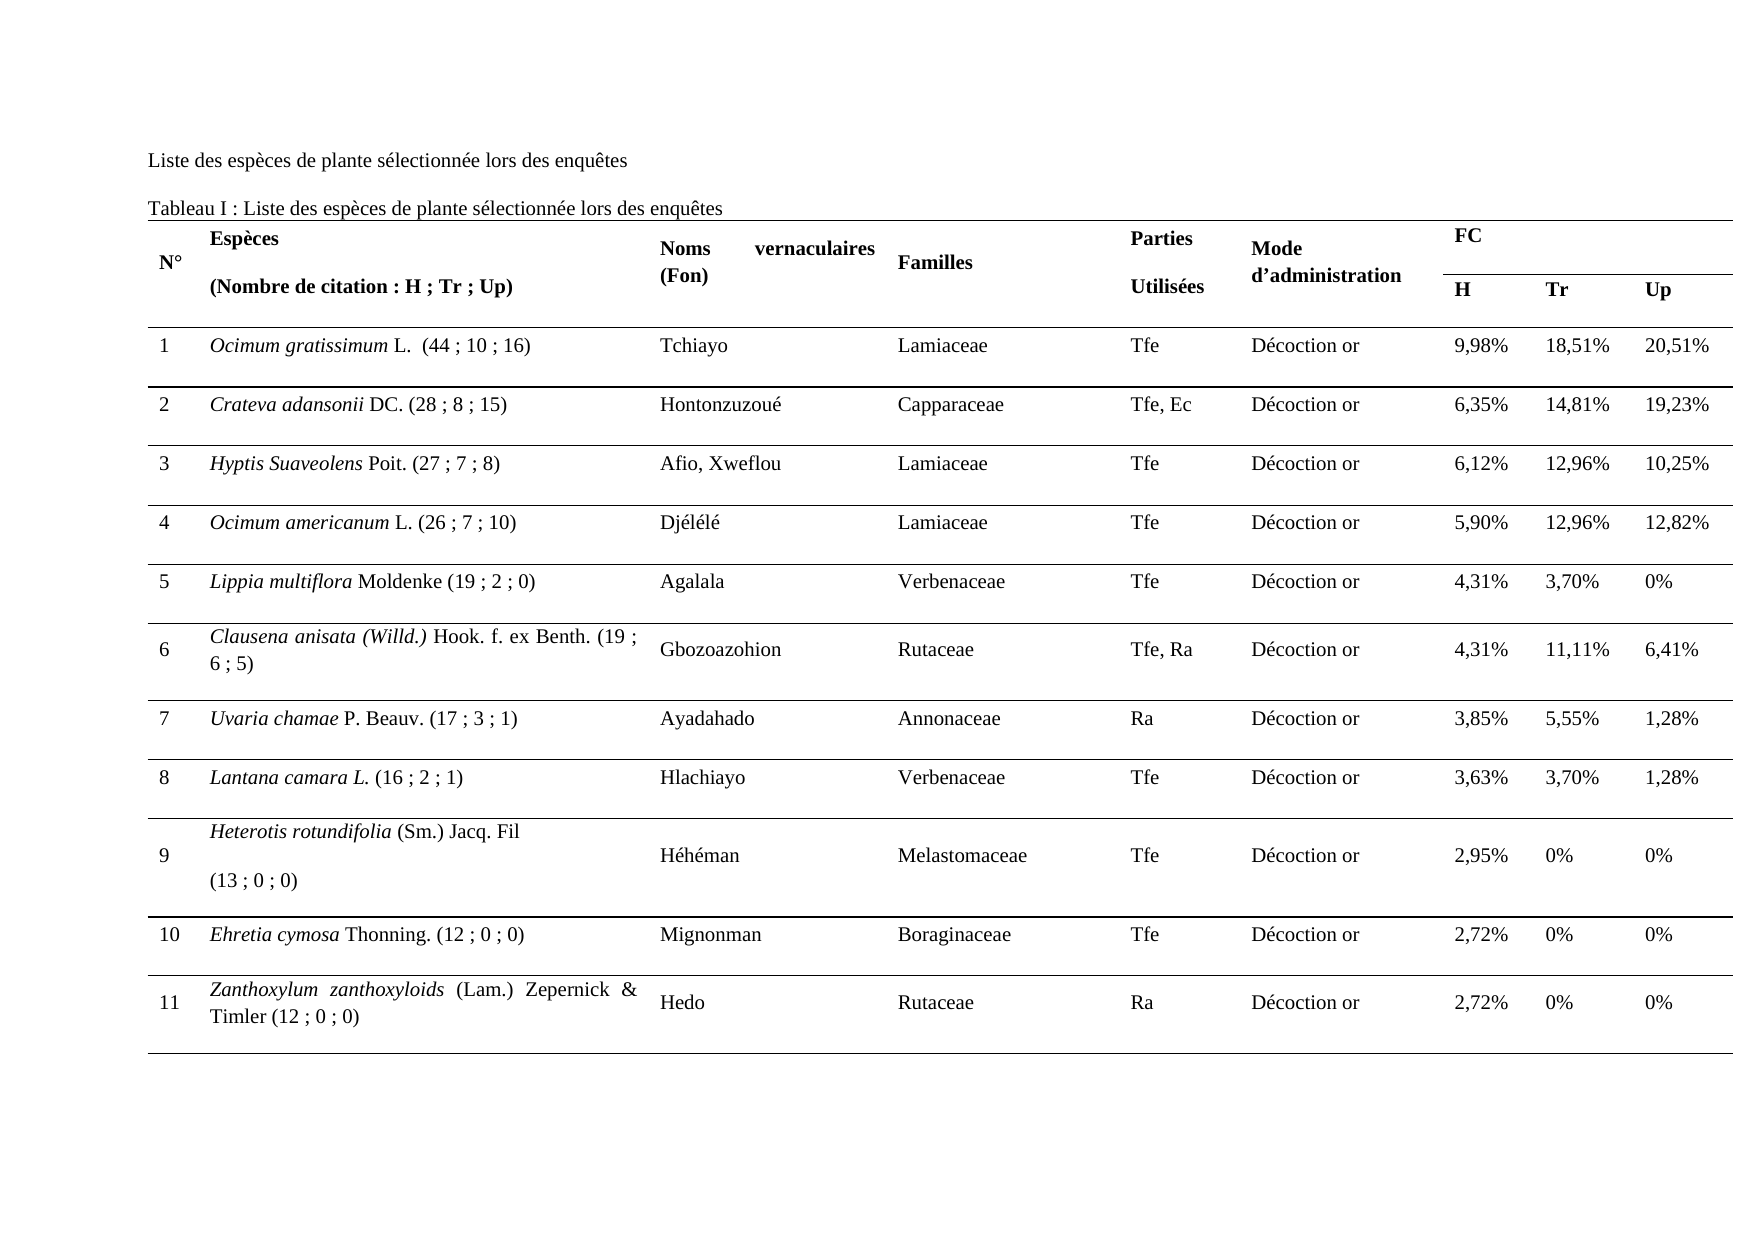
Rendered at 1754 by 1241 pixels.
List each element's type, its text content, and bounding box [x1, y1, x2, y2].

table_cell Décoction or [1240, 918, 1443, 975]
table_cell Up [1634, 275, 1733, 327]
table_cell Crateva adansonii DC. (28 ; 8 ; 15) [198, 388, 648, 445]
table_cell Verbenaceae [886, 760, 1119, 818]
table_cell Tfe, Ra [1119, 624, 1240, 700]
table_cell Décoction or [1240, 446, 1443, 504]
table_header Parties Utilisées [1119, 221, 1240, 327]
table_cell Décoction or [1240, 760, 1443, 818]
table_cell 5 [148, 565, 198, 623]
table_cell 19,23% [1634, 388, 1733, 445]
table_cell 0% [1634, 976, 1733, 1053]
table_cell Clausena anisata (Willd.) Hook. f. ex Benth. (19 ; 6 ; 5) [198, 624, 648, 700]
table_cell 3 [148, 446, 198, 504]
table_cell Lamiaceae [886, 506, 1119, 563]
table_header N° [148, 221, 198, 327]
table_cell 9 [148, 819, 198, 916]
table_cell 5,55% [1534, 701, 1634, 759]
table_cell Décoction or [1240, 506, 1443, 563]
table_cell Ayadahado [649, 701, 886, 759]
table_cell Ocimum americanum L. (26 ; 7 ; 10) [198, 506, 648, 563]
table_cell Hyptis Suaveolens Poit. (27 ; 7 ; 8) [198, 446, 648, 504]
table_cell 0% [1534, 918, 1634, 975]
table_cell Lamiaceae [886, 446, 1119, 504]
table_cell Tfe [1119, 819, 1240, 916]
table_cell Décoction or [1240, 328, 1443, 386]
table_cell 4 [148, 506, 198, 563]
table_cell Capparaceae [886, 388, 1119, 445]
table_cell Tfe, Ec [1119, 388, 1240, 445]
table_cell 5,90% [1443, 506, 1534, 563]
table_cell Hlachiayo [649, 760, 886, 818]
table_cell Décoction or [1240, 624, 1443, 700]
table_cell 10 [148, 918, 198, 975]
table_cell Ra [1119, 976, 1240, 1053]
table_cell Ra [1119, 701, 1240, 759]
table_cell Décoction or [1240, 388, 1443, 445]
table_cell Lamiaceae [886, 328, 1119, 386]
table_cell Décoction or [1240, 701, 1443, 759]
table_cell Melastomaceae [886, 819, 1119, 916]
table_cell 4,31% [1443, 624, 1534, 700]
table_cell Tr [1534, 275, 1634, 327]
table_header Mode d’administration [1240, 221, 1443, 327]
table_cell Rutaceae [886, 624, 1119, 700]
table_cell 10,25% [1634, 446, 1733, 504]
table_header Espèces (Nombre de citation : H ; Tr ; Up) [198, 221, 648, 327]
table_header Noms vernaculaires (Fon) [649, 221, 886, 327]
table_cell 0% [1534, 976, 1634, 1053]
table_cell 2,72% [1443, 918, 1534, 975]
table_cell Tchiayo [649, 328, 886, 386]
table_cell Tfe [1119, 506, 1240, 563]
table_cell Décoction or [1240, 565, 1443, 623]
table_cell 3,70% [1534, 565, 1634, 623]
table_cell Djélélé [649, 506, 886, 563]
table_cell 0% [1634, 819, 1733, 916]
table_header Familles [886, 221, 1119, 327]
table_cell Heterotis rotundifolia (Sm.) Jacq. Fil (13 ; 0 ; 0) [198, 819, 648, 916]
table_cell 7 [148, 701, 198, 759]
table_cell Annonaceae [886, 701, 1119, 759]
table_cell Lantana camara L. (16 ; 2 ; 1) [198, 760, 648, 818]
table_cell Ehretia cymosa Thonning. (12 ; 0 ; 0) [198, 918, 648, 975]
text Tableau I : Liste des espèces de plante sélectionnée lors des enquêtes [148, 196, 1606, 220]
table_cell H [1443, 275, 1534, 327]
table_cell 0% [1634, 565, 1733, 623]
table_cell Tfe [1119, 446, 1240, 504]
table_cell Tfe [1119, 760, 1240, 818]
table_cell Tfe [1119, 565, 1240, 623]
table_cell 3,85% [1443, 701, 1534, 759]
table_cell Hedo [649, 976, 886, 1053]
table_cell 12,82% [1634, 506, 1733, 563]
table_cell 9,98% [1443, 328, 1534, 386]
table_cell 2,72% [1443, 976, 1534, 1053]
table_cell Boraginaceae [886, 918, 1119, 975]
table_cell Héhéman [649, 819, 886, 916]
table_cell Lippia multiflora Moldenke (19 ; 2 ; 0) [198, 565, 648, 623]
table_cell 2,95% [1443, 819, 1534, 916]
text Liste des espèces de plante sélectionnée lors des enquêtes [148, 148, 1606, 172]
table_cell 6,41% [1634, 624, 1733, 700]
table_cell 3,63% [1443, 760, 1534, 818]
table_cell 11,11% [1534, 624, 1634, 700]
table_cell Uvaria chamae P. Beauv. (17 ; 3 ; 1) [198, 701, 648, 759]
table_cell 6,12% [1443, 446, 1534, 504]
table_cell Tfe [1119, 918, 1240, 975]
table_cell 6 [148, 624, 198, 700]
table_cell 1 [148, 328, 198, 386]
table_cell Zanthoxylum zanthoxyloids (Lam.) Zepernick & Timler (12 ; 0 ; 0) [198, 976, 648, 1053]
table_cell 2 [148, 388, 198, 445]
table_cell 4,31% [1443, 565, 1534, 623]
table_cell 12,96% [1534, 446, 1634, 504]
table_cell 11 [148, 976, 198, 1053]
table_cell 6,35% [1443, 388, 1534, 445]
table_cell 1,28% [1634, 760, 1733, 818]
table_cell Hontonzuzoué [649, 388, 886, 445]
table_cell Agalala [649, 565, 886, 623]
table_cell 14,81% [1534, 388, 1634, 445]
table_cell Verbenaceae [886, 565, 1119, 623]
table_cell Ocimum gratissimum L. (44 ; 10 ; 16) [198, 328, 648, 386]
table_cell 3,70% [1534, 760, 1634, 818]
table_cell Rutaceae [886, 976, 1119, 1053]
table_cell Gbozoazohion [649, 624, 886, 700]
table_cell Afio, Xweflou [649, 446, 886, 504]
table_cell 8 [148, 760, 198, 818]
table_cell 0% [1634, 918, 1733, 975]
table_cell Mignonman [649, 918, 886, 975]
table_cell Tfe [1119, 328, 1240, 386]
table_cell Décoction or [1240, 976, 1443, 1053]
table_cell 1,28% [1634, 701, 1733, 759]
table_cell 18,51% [1534, 328, 1634, 386]
table_cell 12,96% [1534, 506, 1634, 563]
table_cell 20,51% [1634, 328, 1733, 386]
table_cell 0% [1534, 819, 1634, 916]
table_header FC [1443, 221, 1733, 273]
table_cell Décoction or [1240, 819, 1443, 916]
